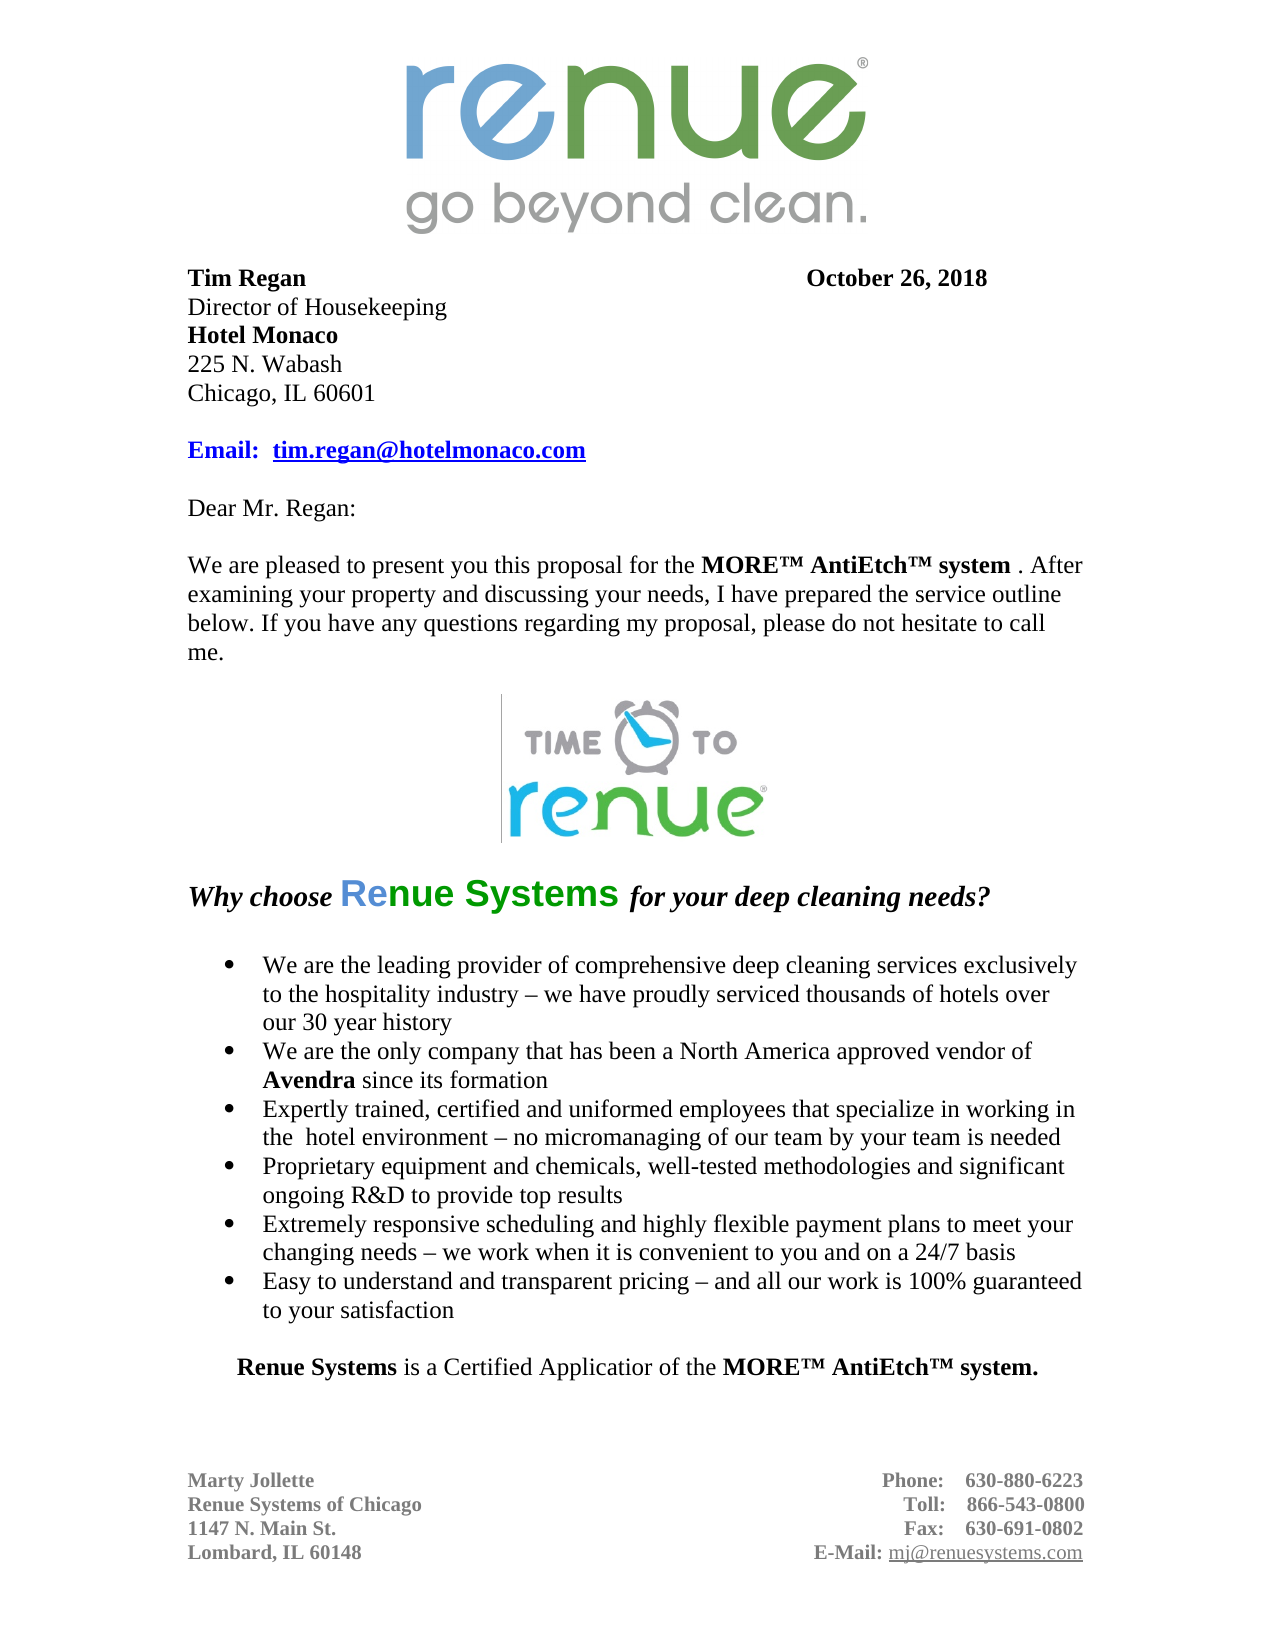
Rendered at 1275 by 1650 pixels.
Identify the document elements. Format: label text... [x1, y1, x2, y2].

text Email: tim.regan@hotelmonaco.com [187, 435, 1087, 464]
picture [501, 694, 774, 843]
text Why choose Renue Systems for your deep cleaning needs? [187, 872, 1087, 915]
text Hotel Monaco [187, 320, 1087, 349]
text Chicago, IL 60601 [187, 378, 1087, 407]
list Easy to understand and transparent pricing – and all our work is 100% guaranteed to your satisfaction [225, 1266, 1087, 1324]
text 225 N. Wabash [187, 349, 1087, 378]
picture [406, 57, 869, 234]
text Tim Regan October 26, 2018 [187, 263, 1087, 292]
text We are pleased to present you this proposal for the MORE™ AntiEtch™ system . After examining your property and discussing your needs, I have prepared the service outline below. If you have any questions regarding my proposal, please do not hesitate to call me. [187, 550, 1087, 665]
list Proprietary equipment and chemicals, well-tested methodologies and significant ongoing R&D to provide top results [225, 1151, 1087, 1209]
text Dear Mr. Regan: [187, 493, 1087, 522]
list Extremely responsive scheduling and highly flexible payment plans to meet your changing needs – we work when it is convenient to you and on a 24/7 basis [225, 1209, 1087, 1266]
text Renue Systems is a Certified Applicatior of the MORE™ AntiEtch™ system. [187, 1352, 1087, 1381]
list We are the leading provider of comprehensive deep cleaning services exclusively to the hospitality industry – we have proudly serviced thousands of hotels over our 30 year history [225, 950, 1087, 1036]
list We are the only company that has been a North America approved vendor of Avendra since its formation [225, 1036, 1087, 1094]
text Director of Housekeeping [187, 292, 1087, 320]
list Expertly trained, certified and uniformed employees that specialize in working in the hotel environment – no micromanaging of our team by your team is needed [225, 1094, 1087, 1151]
